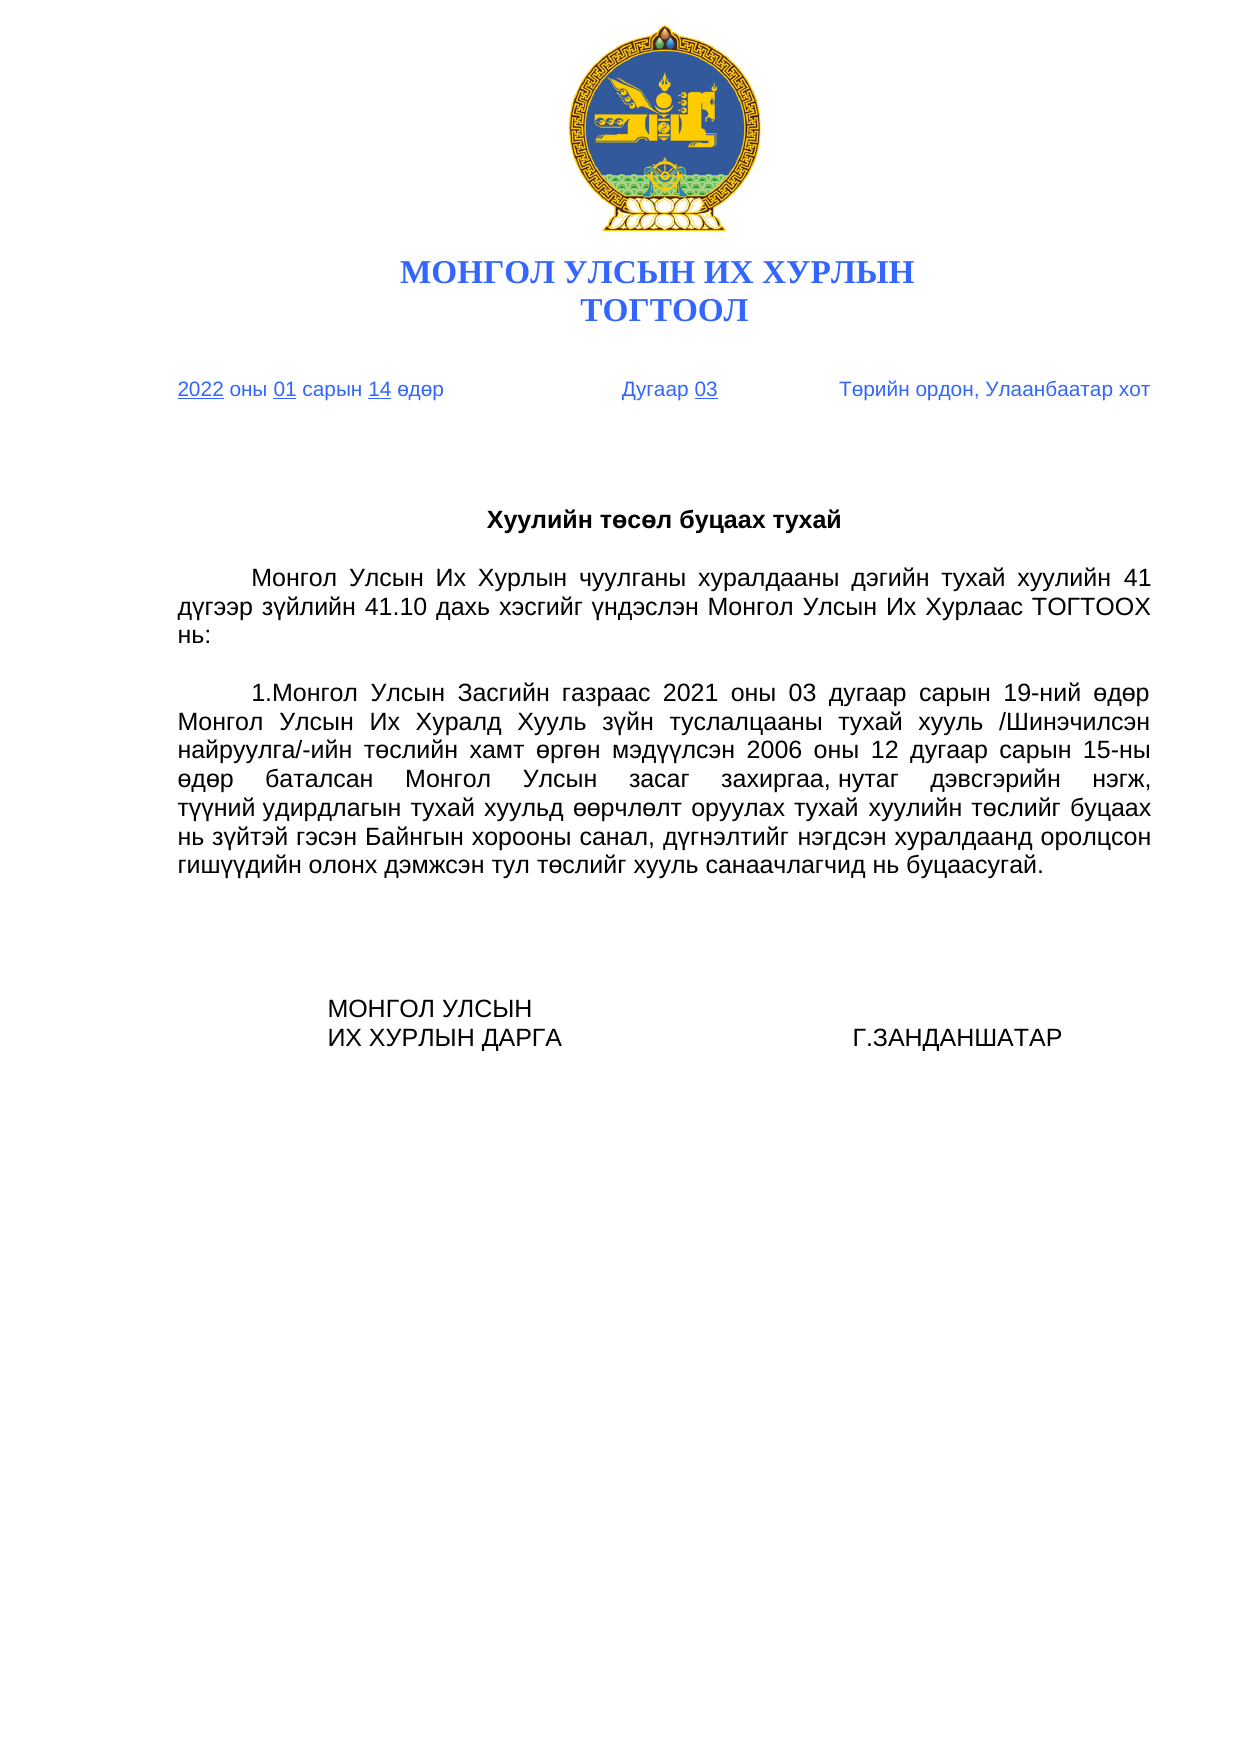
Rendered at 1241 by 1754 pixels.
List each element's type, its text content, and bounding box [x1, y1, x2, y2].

text Хуулийн төсөл буцаах тухай [177, 506, 1152, 534]
picture [568, 24, 761, 231]
text МОНГОЛ УЛСЫН [177, 994, 1152, 1023]
text Монгол Улсын Их Хурлын чуулганы хуралдааны дэгийн тухай хуулийн 41 дүгээр зүйлийн 41.10 дахь хэсгийг үндэслэн Монгол Улсын Их Хурлаас ТОГТООХ нь: [177, 563, 1152, 649]
subtitle ТОГТООЛ [177, 291, 1152, 329]
text 1.Монгол Улсын Засгийн газраас 2021 оны 03 дугаар сарын 19-ний өдөр Монгол Улсын Их Хуралд Хууль зүйн туслалцааны тухай хууль /Шинэчилсэн найруулга/-ийн төслийн хамт өргөн мэдүүлсэн 2006 оны 12 дугаар сарын 15-ны өдөр баталсан Монгол Улсын засаг захиргаа, нутаг дэвсгэрийн нэгж, түүний удирдлагын тухай хуульд өөрчлөлт оруулах тухай хуулийн төслийг буцаах нь зүйтэй гэсэн Байнгын хорооны санал, дүгнэлтийг нэгдсэн хуралдаанд оролцсон гишүүдийн олонх дэмжсэн тул төслийг хууль санаачлагчид нь буцаасугай. [177, 678, 1152, 803]
title МОНГОЛ УЛСЫН ИХ ХУРЛЫН [162, 252, 1152, 291]
text 1.Монгол Улсын Засгийн газраас 2021 оны 03 дугаар сарын 19-ний өдөр Монгол Улсын Их Хуралд Хууль зүйн туслалцааны тухай хууль /Шинэчилсэн найруулга/-ийн төслийн хамт өргөн мэдүүлсэн 2006 оны 12 дугаар сарын 15-ны өдөр баталсан Монгол Улсын засаг захиргаа, нутаг дэвсгэрийн нэгж, түүний удирдлагын тухай хуульд өөрчлөлт оруулах тухай хуулийн төслийг буцаах нь зүйтэй гэсэн Байнгын хорооны санал, дүгнэлтийг нэгдсэн хуралдаанд оролцсон гишүүдийн олонх дэмжсэн тул төслийг хууль санаачлагчид нь буцаасугай. [177, 793, 1152, 879]
text ИХ ХУРЛЫН ДАРГА Г.ЗАНДАНШАТАР [177, 1023, 1152, 1052]
text 2022 оны 01 сарын 14 өдөр Дугаар 03 Төрийн ордон, Улаанбаатар хот [177, 377, 1152, 401]
